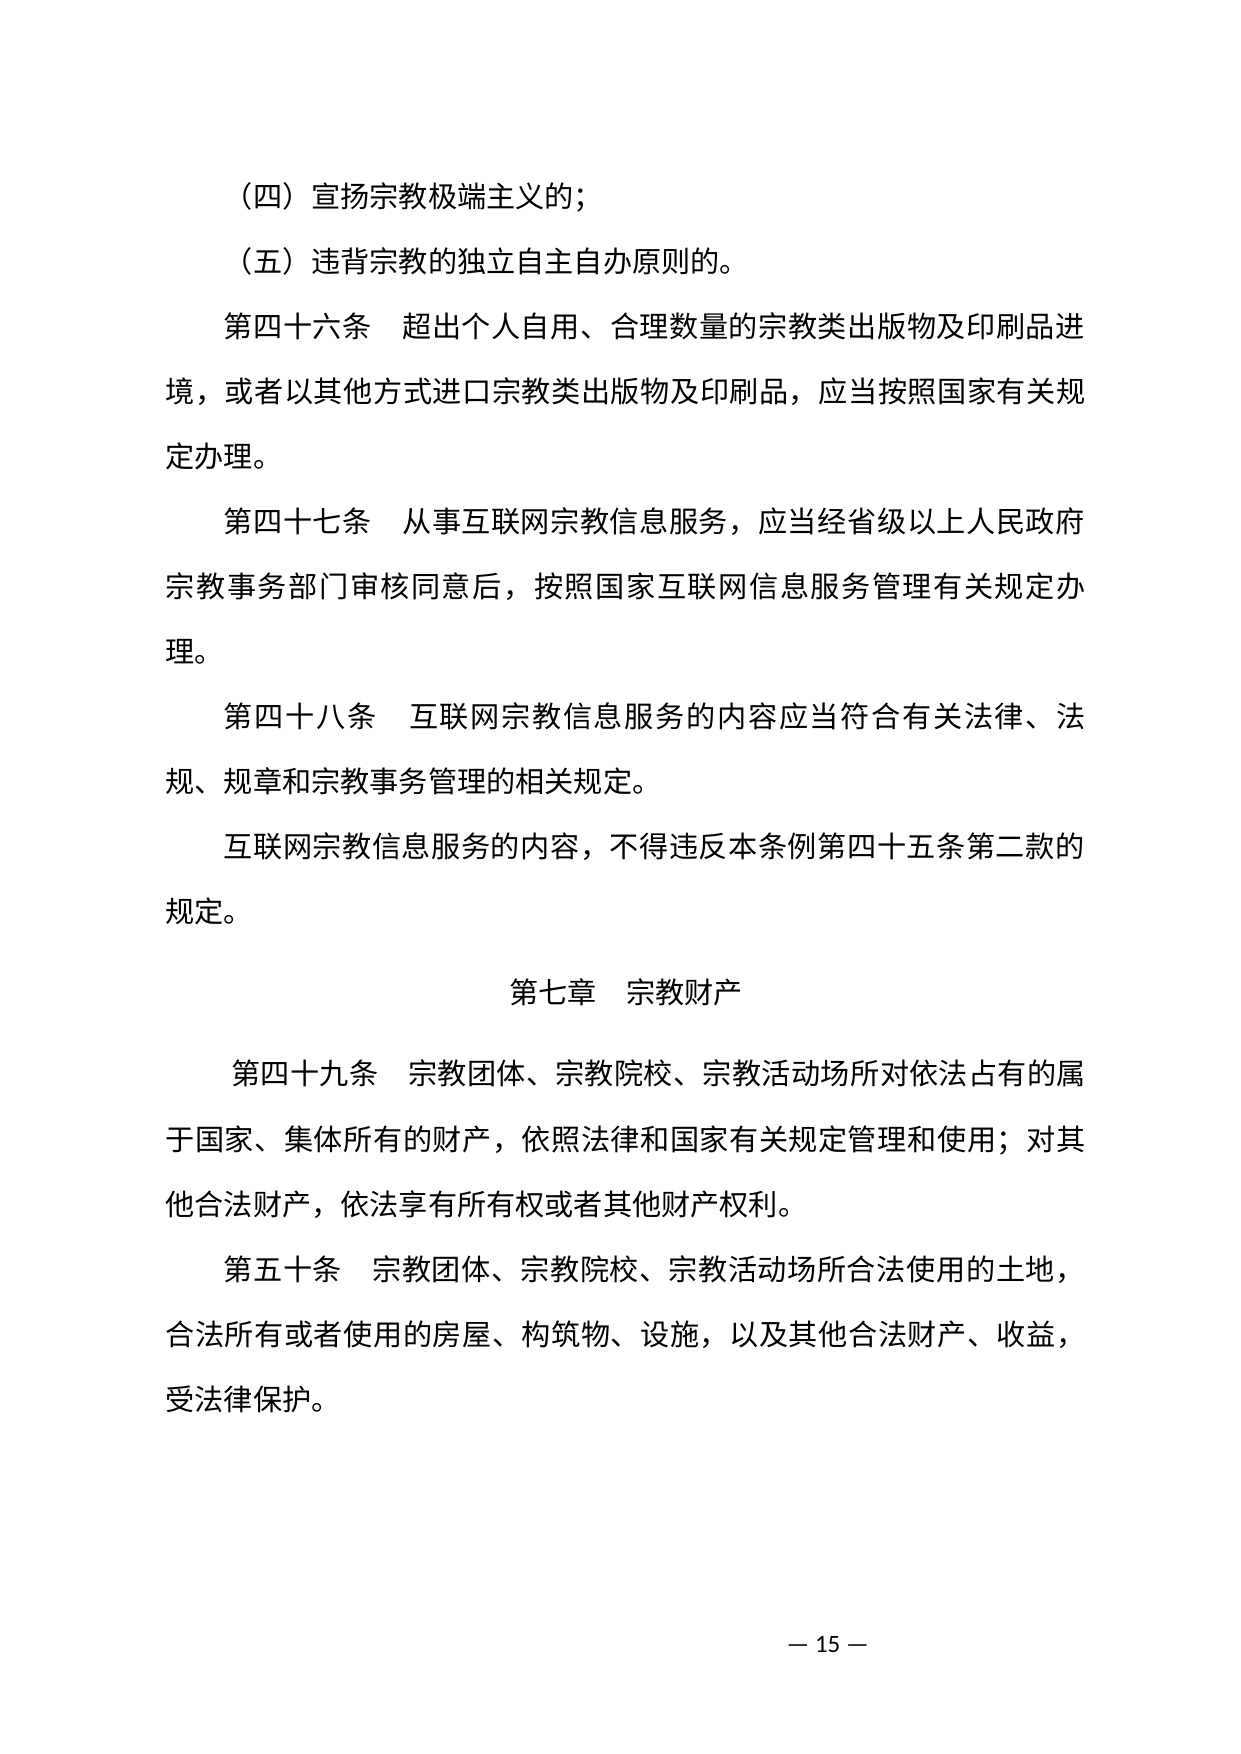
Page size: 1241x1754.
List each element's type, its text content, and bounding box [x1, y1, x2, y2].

text 第四十六条 超出个人自用、合理数量的宗教类出版物及印刷品进境，或者以其他方式进口宗教类出版物及印刷品，应当按照国家有关规定办理。 [165, 411, 1087, 487]
text 互联网宗教信息服务的内容，不得违反本条例第四十五条第二款的规定。 [165, 812, 1087, 942]
text 第四十八条 互联网宗教信息服务的内容应当符合有关法律、法规、规章和宗教事务管理的相关规定。 [165, 682, 1087, 812]
text 第四十七条 从事互联网宗教信息服务，应当经省级以上人民政府宗教事务部门审核同意后，按照国家互联网信息服务管理有关规定办理。 [165, 487, 1087, 563]
text （五）违背宗教的独立自主自办原则的。 [165, 227, 1087, 292]
text 第七章 宗教财产 [165, 958, 1087, 1023]
text 第五十条 宗教团体、宗教院校、宗教活动场所合法使用的土地，合法所有或者使用的房屋、构筑物、设施，以及其他合法财产、收益，受法律保护。 [165, 1235, 1087, 1311]
text 第四十七条 从事互联网宗教信息服务，应当经省级以上人民政府宗教事务部门审核同意后，按照国家互联网信息服务管理有关规定办理。 [165, 606, 1087, 682]
text （四）宣扬宗教极端主义的； [165, 162, 1087, 227]
text 第四十六条 超出个人自用、合理数量的宗教类出版物及印刷品进境，或者以其他方式进口宗教类出版物及印刷品，应当按照国家有关规定办理。 [165, 292, 1087, 368]
text 第四十九条 宗教团体、宗教院校、宗教活动场所对依法占有的属于国家、集体所有的财产，依照法律和国家有关规定管理和使用；对其他合法财产，依法享有所有权或者其他财产权利。 [165, 1040, 1087, 1116]
text 第四十九条 宗教团体、宗教院校、宗教活动场所对依法占有的属于国家、集体所有的财产，依照法律和国家有关规定管理和使用；对其他合法财产，依法享有所有权或者其他财产权利。 [165, 1158, 1087, 1235]
text 第五十条 宗教团体、宗教院校、宗教活动场所合法使用的土地，合法所有或者使用的房屋、构筑物、设施，以及其他合法财产、收益，受法律保护。 [165, 1353, 1087, 1430]
